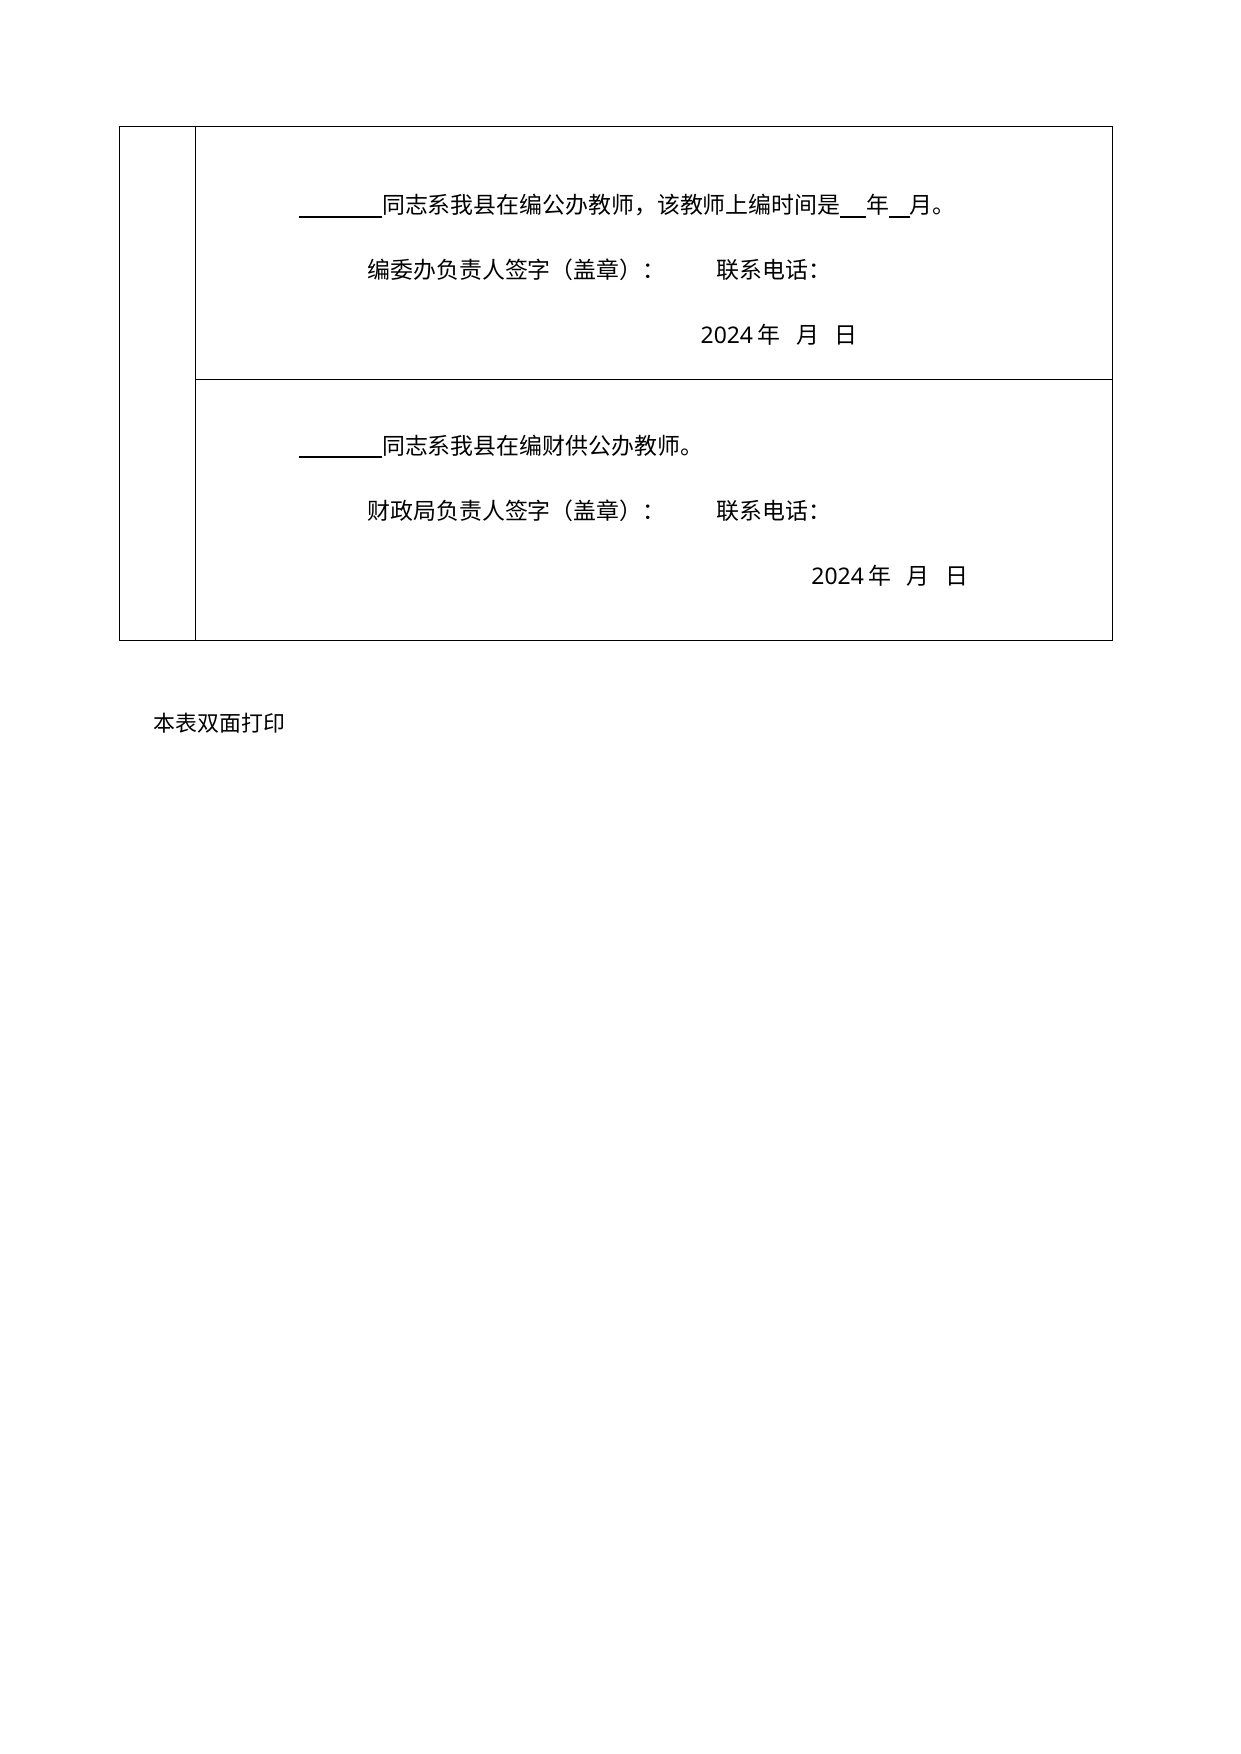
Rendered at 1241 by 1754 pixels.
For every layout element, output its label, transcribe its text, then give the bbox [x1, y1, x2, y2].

table_cell 同志系我县在编公办教师，该教师上编时间是 年 月。 编委办负责人签字（盖章）： 联系电话： 2024年 月 日 [196, 127, 1112, 379]
text 本表双面打印 [153, 706, 1087, 738]
table_cell 同志系我县在编财供公办教师。 财政局负责人签字（盖章）： 联系电话： 2024年 月 日 [196, 380, 1112, 640]
